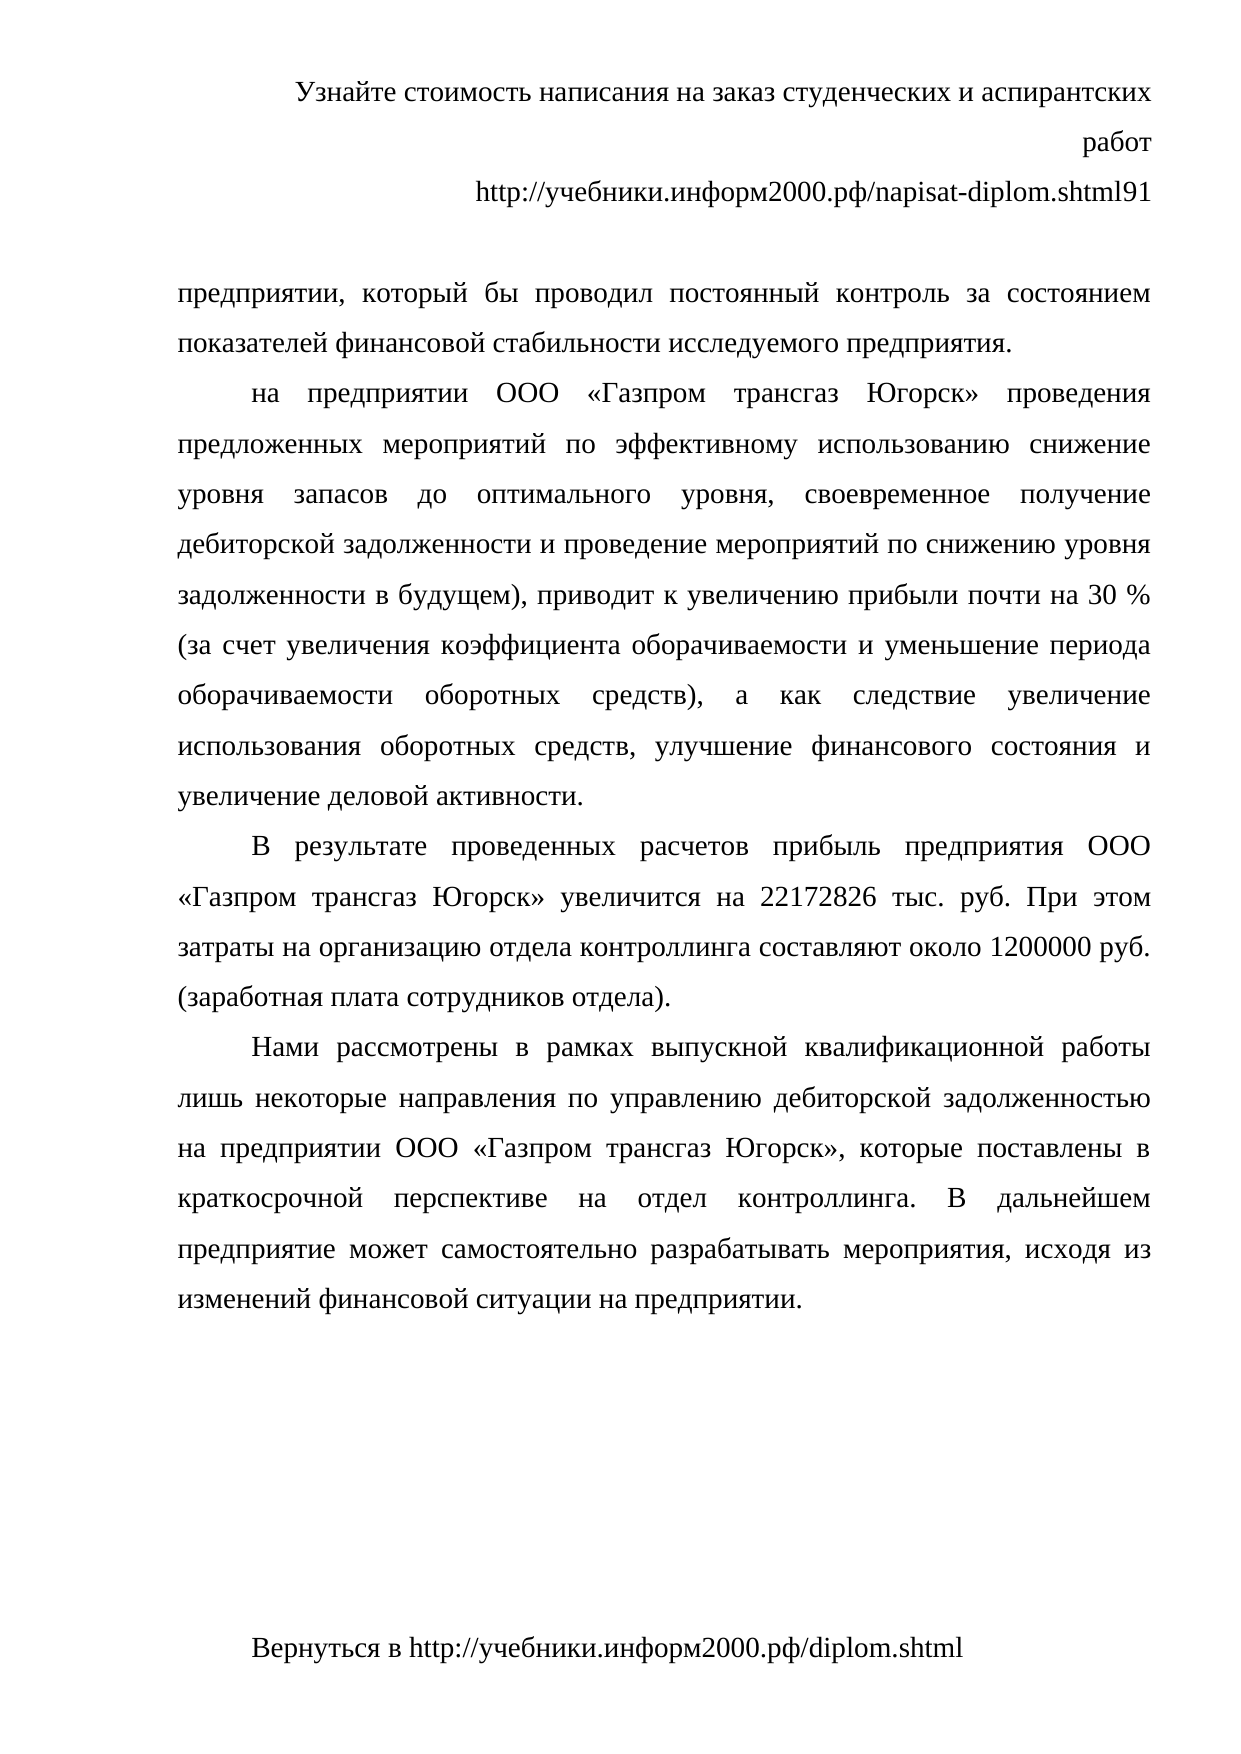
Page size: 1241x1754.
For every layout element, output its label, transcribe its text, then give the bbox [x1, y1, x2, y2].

text на предприятии ООО «Газпром трансгаз Югорск» проведения предложенных мероприятий по эффективному использованию снижение уровня запасов до оптимального уровня, своевременное получение дебиторской задолженности и проведение мероприятий по снижению уровня задолженности в будущем), приводит к увеличению прибыли почти на 30 % (за счет увеличения коэффициента оборачиваемости и уменьшение периода оборачиваемости оборотных средств), а как следствие увеличение использования оборотных средств, улучшение финансового состояния и увеличение деловой активности. [177, 376, 1152, 812]
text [177, 275, 1152, 359]
text Нами рассмотрены в рамках выпускной квалификационной работы лишь некоторые направления по управлению дебиторской задолженностью на предприятии ООО «Газпром трансгаз Югорск», которые поставлены в краткосрочной перспективе на отдел контроллинга. В дальнейшем предприятие может самостоятельно разрабатывать мероприятия, исходя из изменений финансовой ситуации на предприятии. [177, 1029, 1152, 1315]
text В результате проведенных расчетов прибыль предприятия ООО «Газпром трансгаз Югорск» увеличится на 22172826 тыс. руб. При этом затраты на организацию отдела контроллинга составляют около 1200000 руб. (заработная плата сотрудников отдела). [177, 828, 1152, 1013]
